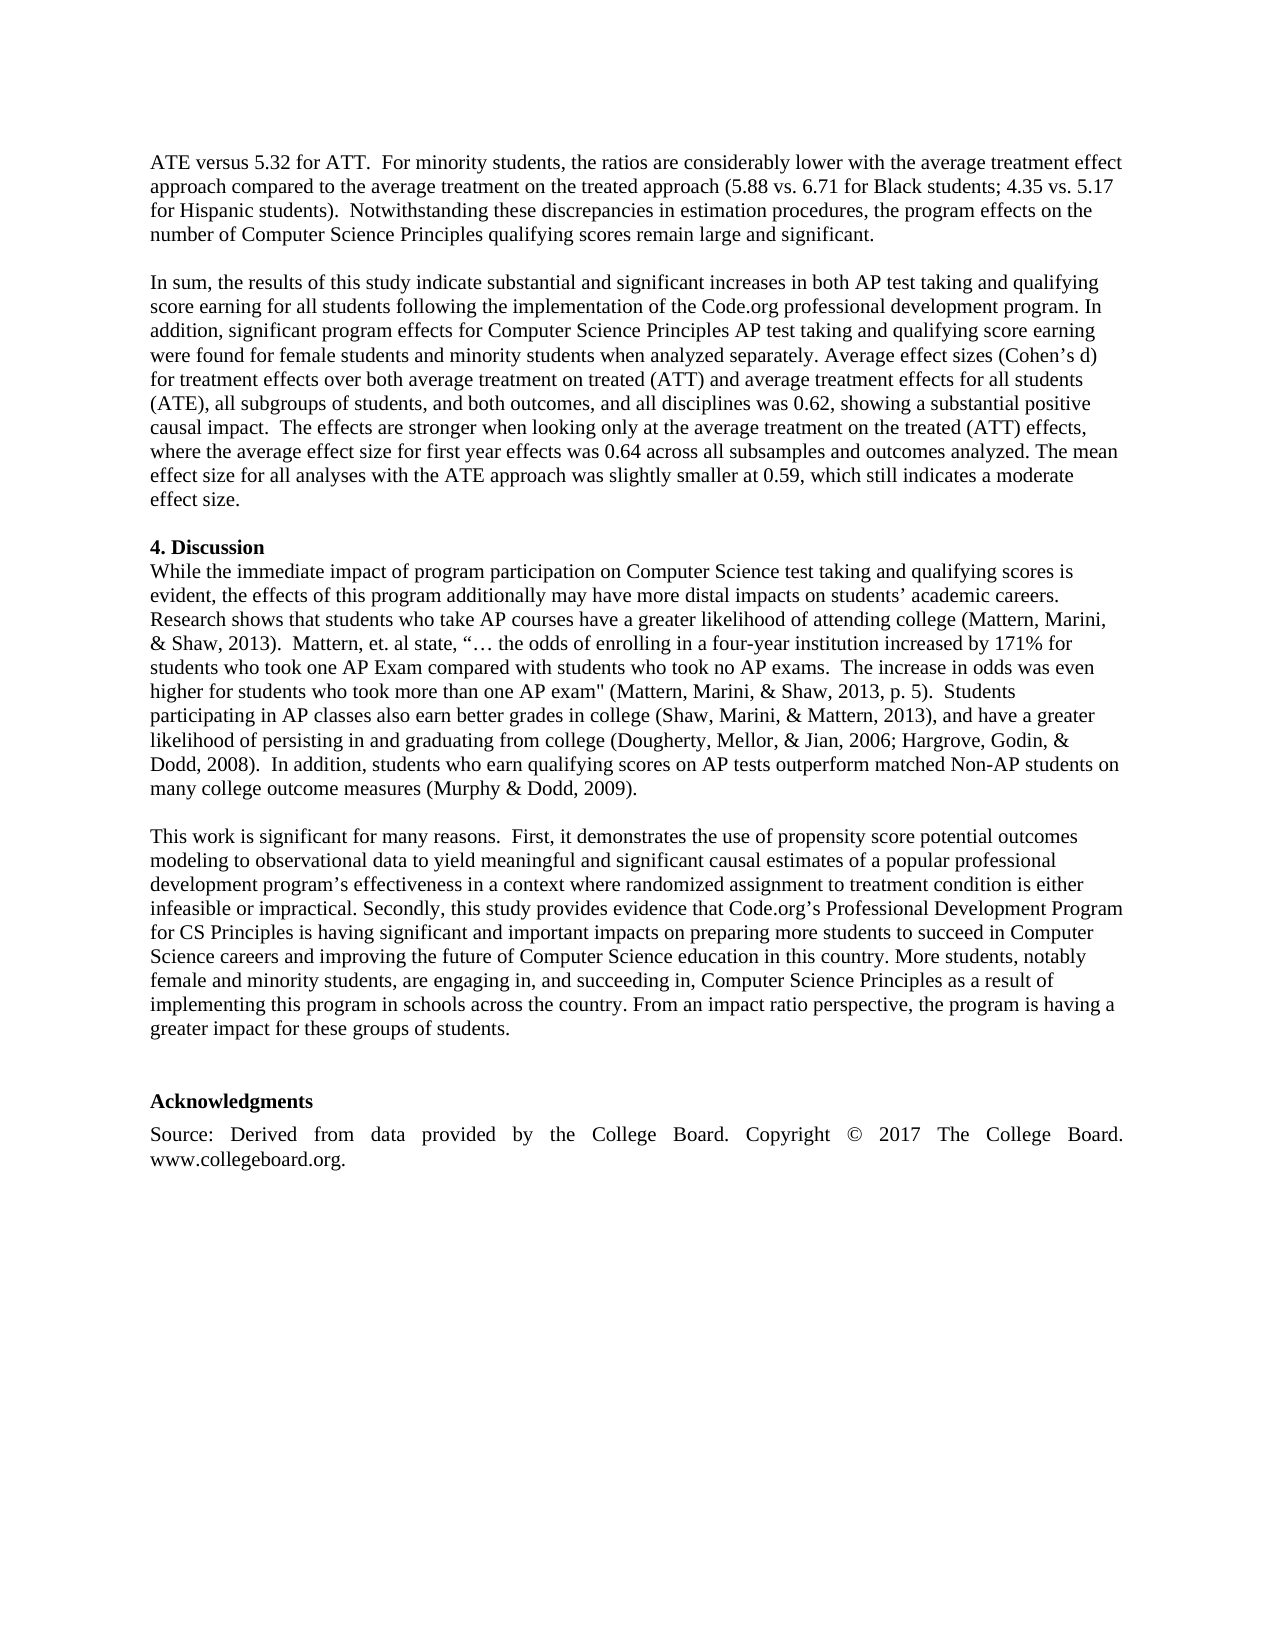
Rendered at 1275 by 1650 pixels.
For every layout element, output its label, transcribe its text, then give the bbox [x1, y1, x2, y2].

text Source: Derived from data provided by the College Board. Copyright © 2017 The College Board. www.collegeboard.org. [150, 1122, 1125, 1172]
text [150, 150, 1125, 246]
text In sum, the results of this study indicate substantial and significant increases in both AP test taking and qualifying score earning for all students following the implementation of the Code.org professional development program. In addition, significant program effects for Computer Science Principles AP test taking and qualifying score earning were found for female students and minority students when analyzed separately. Average effect sizes (Cohen’s d) for treatment effects over both average treatment on treated (ATT) and average treatment effects for all students (ATE), all subgroups of students, and both outcomes, and all disciplines was 0.62, showing a substantial positive causal impact. The effects are stronger when looking only at the average treatment on the treated (ATT) effects, where the average effect size for first year effects was 0.64 across all subsamples and outcomes analyzed. The mean effect size for all analyses with the ATE approach was slightly smaller at 0.59, which still indicates a moderate effect size. [150, 270, 1125, 511]
text 4. Discussion [150, 535, 1125, 559]
text While the immediate impact of program participation on Computer Science test taking and qualifying scores is evident, the effects of this program additionally may have more distal impacts on students’ academic careers. Research shows that students who take AP courses have a greater likelihood of attending college (Mattern, Marini, & Shaw, 2013). Mattern, et. al state, “… the odds of enrolling in a four-year institution increased by 171% for students who took one AP Exam compared with students who took no AP exams. The increase in odds was even higher for students who took more than one AP exam" (Mattern, Marini, & Shaw, 2013, p. 5). Students participating in AP classes also earn better grades in college (Shaw, Marini, & Mattern, 2013), and have a greater likelihood of persisting in and graduating from college (Dougherty, Mellor, & Jian, 2006; Hargrove, Godin, & Dodd, 2008). In addition, students who earn qualifying scores on AP tests outperform matched Non-AP students on many college outcome measures (Murphy & Dodd, 2009). [150, 559, 1125, 800]
text This work is significant for many reasons. First, it demonstrates the use of propensity score potential outcomes modeling to observational data to yield meaningful and significant causal estimates of a popular professional development program’s effectiveness in a context where randomized assignment to treatment condition is either infeasible or impractical. Secondly, this study provides evidence that Code.org’s Professional Development Program for CS Principles is having significant and important impacts on preparing more students to succeed in Computer Science careers and improving the future of Computer Science education in this country. More students, notably female and minority students, are engaging in, and succeeding in, Computer Science Principles as a result of implementing this program in schools across the country. From an impact ratio perspective, the program is having a greater impact for these groups of students. [150, 824, 1125, 1040]
text Acknowledgments [150, 1088, 1125, 1113]
